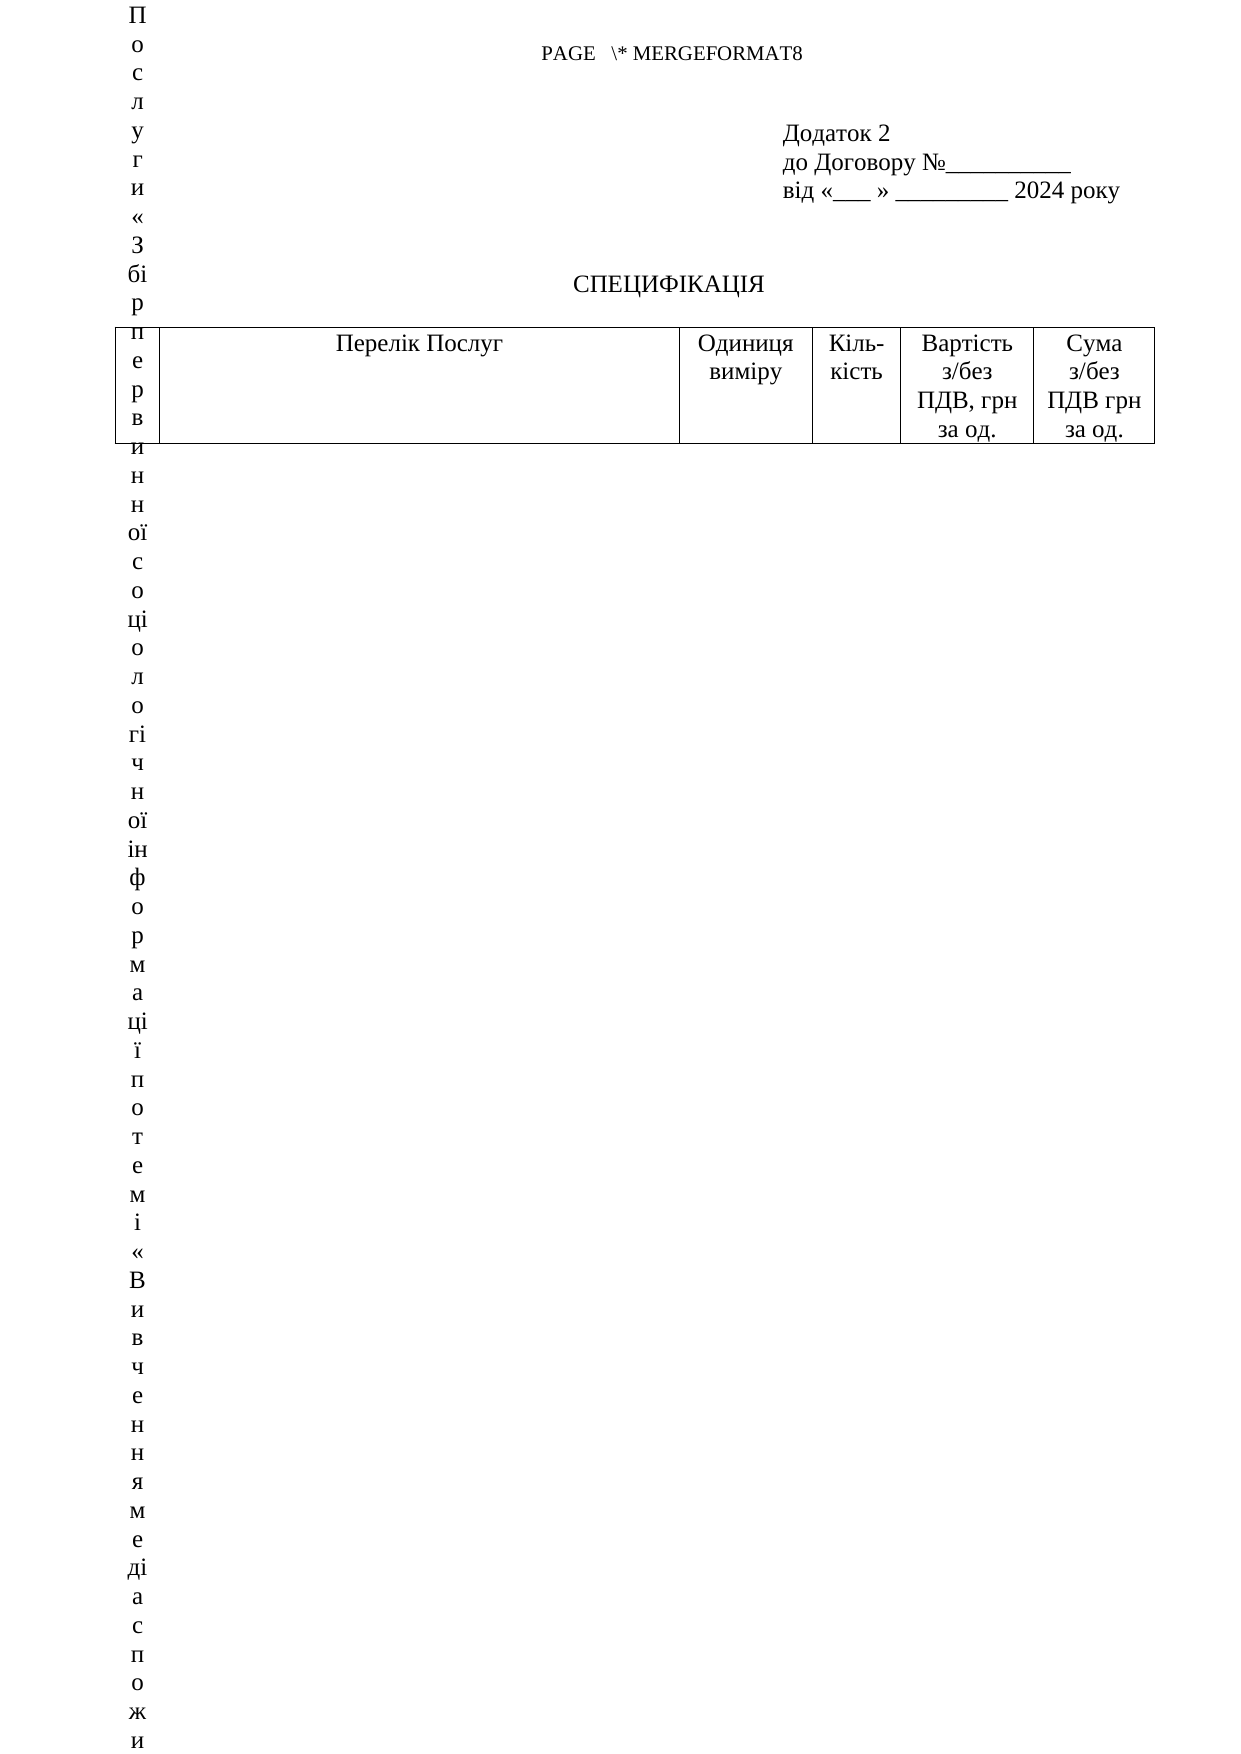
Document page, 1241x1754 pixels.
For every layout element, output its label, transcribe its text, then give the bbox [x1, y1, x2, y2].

text від «___ » _________ 2024 року [783, 176, 1167, 204]
text Послуги «Збір первинної соціологічної інформації по темі «Вивчення медіаспоживання киян. Моніторинг споживання комунальних медіа в місті Києві» [126, 0, 148, 1754]
text до Договору №__________ [783, 147, 1167, 176]
table_header Вартість з/без ПДВ, грн за од. [901, 328, 1033, 443]
table_header Одиниця виміру [680, 328, 812, 443]
text Додаток 2 [177, 118, 1167, 147]
table_header Сума з/без ПДВ грн за од. [1034, 328, 1154, 443]
text СПЕЦИФІКАЦІЯ [177, 269, 1167, 298]
table_header Кіль-кість [813, 328, 900, 443]
table_header Перелік Послуг [160, 328, 679, 443]
